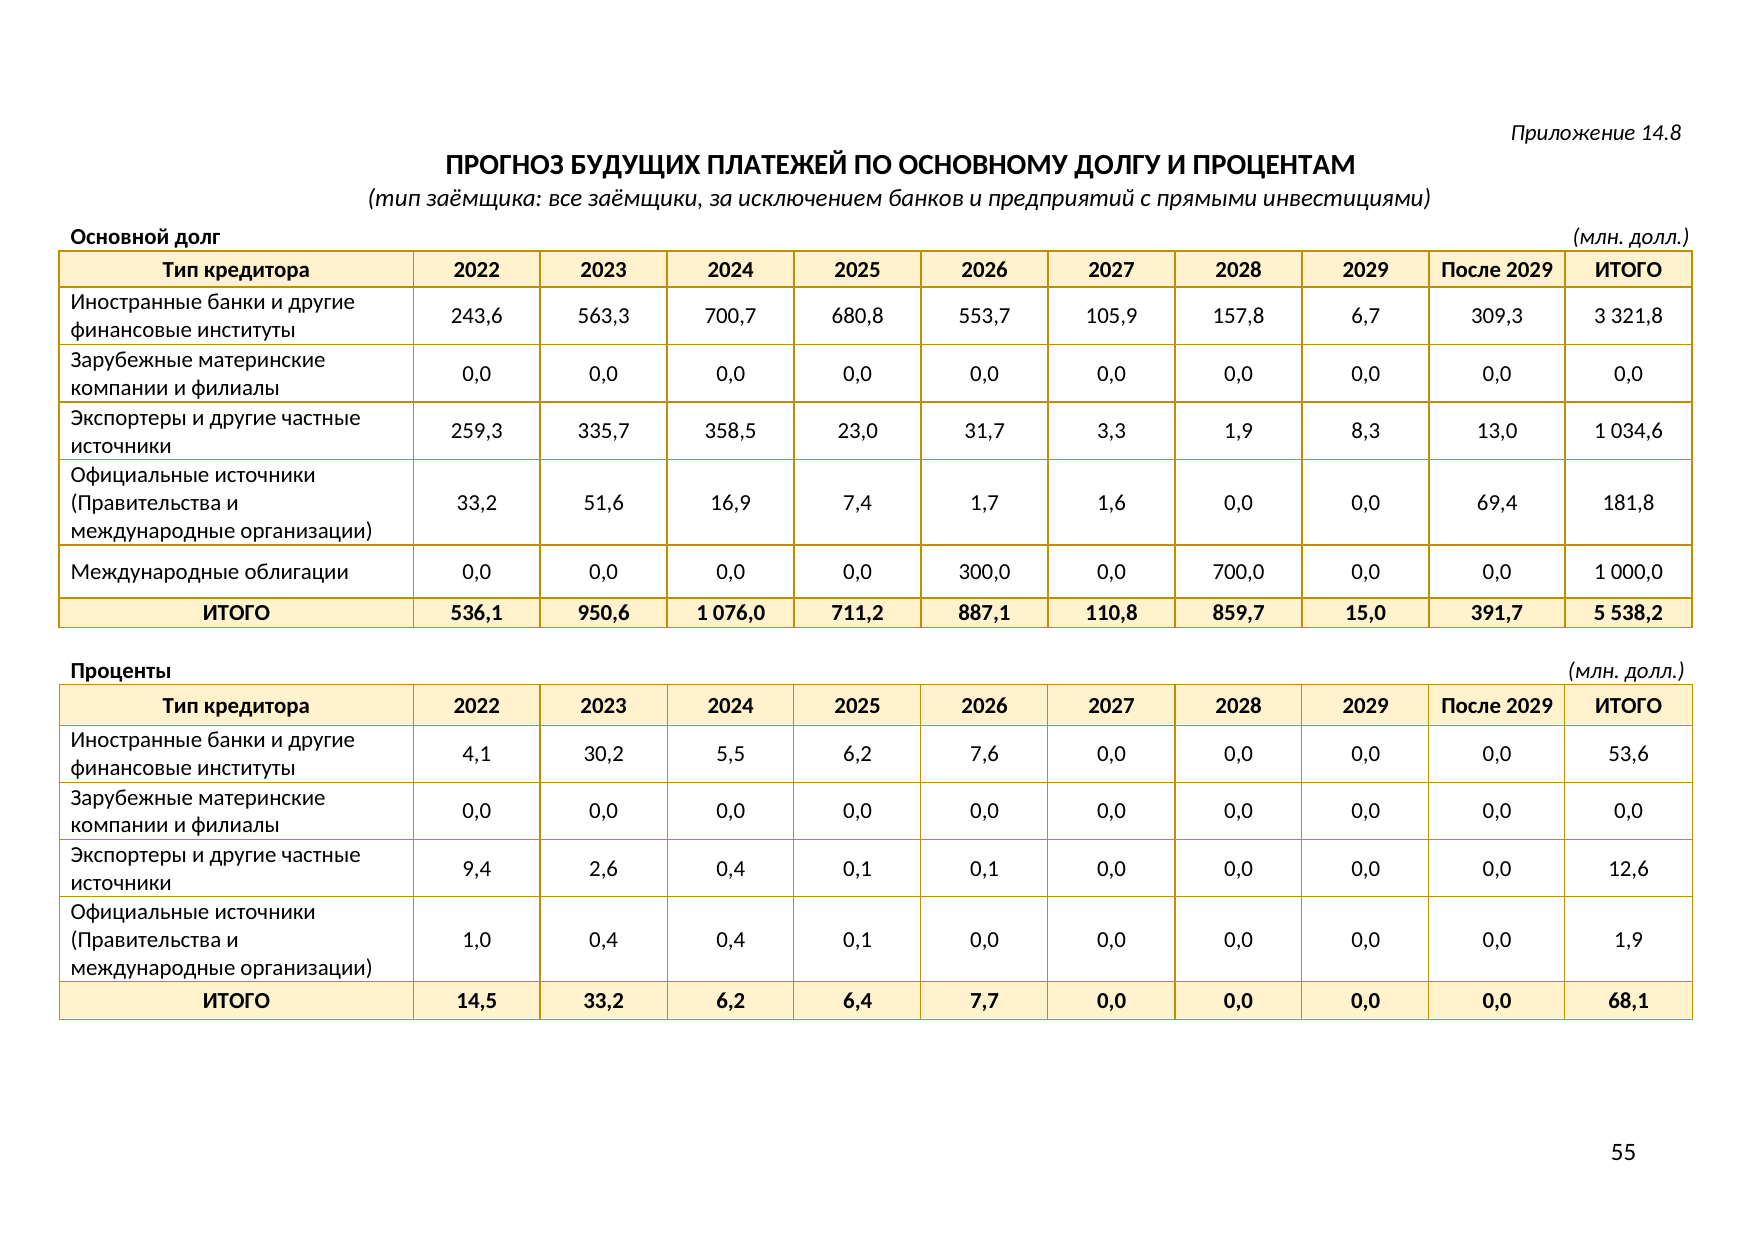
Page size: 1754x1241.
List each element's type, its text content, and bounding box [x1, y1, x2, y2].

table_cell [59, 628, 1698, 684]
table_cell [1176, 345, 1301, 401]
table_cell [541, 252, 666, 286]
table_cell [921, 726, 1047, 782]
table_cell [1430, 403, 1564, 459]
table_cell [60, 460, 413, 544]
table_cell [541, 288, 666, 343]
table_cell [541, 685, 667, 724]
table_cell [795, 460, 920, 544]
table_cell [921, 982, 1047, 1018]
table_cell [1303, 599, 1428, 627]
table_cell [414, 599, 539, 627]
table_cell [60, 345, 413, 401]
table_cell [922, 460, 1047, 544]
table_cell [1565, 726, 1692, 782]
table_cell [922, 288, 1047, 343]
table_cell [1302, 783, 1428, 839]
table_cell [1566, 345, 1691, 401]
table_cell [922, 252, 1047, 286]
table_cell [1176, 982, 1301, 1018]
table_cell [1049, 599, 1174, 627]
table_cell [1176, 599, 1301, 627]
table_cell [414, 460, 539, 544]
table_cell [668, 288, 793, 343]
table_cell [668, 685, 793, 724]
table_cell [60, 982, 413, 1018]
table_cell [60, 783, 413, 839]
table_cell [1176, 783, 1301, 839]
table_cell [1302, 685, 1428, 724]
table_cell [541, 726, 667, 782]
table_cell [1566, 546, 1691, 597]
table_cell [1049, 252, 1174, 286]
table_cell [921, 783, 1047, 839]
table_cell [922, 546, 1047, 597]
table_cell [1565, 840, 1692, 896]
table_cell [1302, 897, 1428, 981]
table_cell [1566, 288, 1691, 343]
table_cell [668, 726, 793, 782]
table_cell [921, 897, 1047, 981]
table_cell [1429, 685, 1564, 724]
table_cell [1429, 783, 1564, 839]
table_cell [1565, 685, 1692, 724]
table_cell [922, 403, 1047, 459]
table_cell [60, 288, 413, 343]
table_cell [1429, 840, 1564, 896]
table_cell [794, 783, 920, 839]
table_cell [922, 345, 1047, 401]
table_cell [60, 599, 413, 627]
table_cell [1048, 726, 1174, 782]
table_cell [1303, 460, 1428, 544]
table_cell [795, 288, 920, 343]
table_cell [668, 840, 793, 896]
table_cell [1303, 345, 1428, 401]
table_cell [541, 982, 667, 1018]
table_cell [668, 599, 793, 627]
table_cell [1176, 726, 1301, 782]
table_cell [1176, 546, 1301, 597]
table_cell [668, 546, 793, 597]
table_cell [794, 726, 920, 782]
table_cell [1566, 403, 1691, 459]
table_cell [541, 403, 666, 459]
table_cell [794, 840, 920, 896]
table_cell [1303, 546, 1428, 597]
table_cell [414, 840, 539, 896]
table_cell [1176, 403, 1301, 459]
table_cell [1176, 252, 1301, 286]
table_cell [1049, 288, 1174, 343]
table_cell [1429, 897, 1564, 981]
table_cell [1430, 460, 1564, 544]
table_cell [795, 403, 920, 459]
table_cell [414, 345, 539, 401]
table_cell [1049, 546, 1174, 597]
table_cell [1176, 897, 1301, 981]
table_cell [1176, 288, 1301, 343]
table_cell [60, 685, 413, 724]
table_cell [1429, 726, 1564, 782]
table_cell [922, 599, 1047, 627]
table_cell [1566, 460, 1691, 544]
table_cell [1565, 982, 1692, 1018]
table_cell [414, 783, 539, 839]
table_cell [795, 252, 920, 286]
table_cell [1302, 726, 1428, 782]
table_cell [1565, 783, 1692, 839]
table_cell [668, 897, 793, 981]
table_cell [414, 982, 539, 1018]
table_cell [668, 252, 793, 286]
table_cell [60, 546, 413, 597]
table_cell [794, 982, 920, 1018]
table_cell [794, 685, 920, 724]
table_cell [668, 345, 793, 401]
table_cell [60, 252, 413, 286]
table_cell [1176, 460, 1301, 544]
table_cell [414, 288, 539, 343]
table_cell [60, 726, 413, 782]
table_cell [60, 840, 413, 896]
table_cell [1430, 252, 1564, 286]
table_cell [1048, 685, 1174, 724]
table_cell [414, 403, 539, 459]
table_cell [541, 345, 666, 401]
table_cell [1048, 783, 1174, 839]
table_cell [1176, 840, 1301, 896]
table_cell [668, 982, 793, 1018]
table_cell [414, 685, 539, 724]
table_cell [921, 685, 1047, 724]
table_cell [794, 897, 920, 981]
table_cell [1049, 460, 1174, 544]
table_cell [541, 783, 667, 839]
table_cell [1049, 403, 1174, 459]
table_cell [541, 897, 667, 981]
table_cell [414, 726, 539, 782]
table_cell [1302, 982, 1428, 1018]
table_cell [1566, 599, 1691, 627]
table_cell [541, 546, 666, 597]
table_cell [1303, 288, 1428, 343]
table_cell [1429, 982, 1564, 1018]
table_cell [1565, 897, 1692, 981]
text Приложение 14.8 [118, 118, 1683, 146]
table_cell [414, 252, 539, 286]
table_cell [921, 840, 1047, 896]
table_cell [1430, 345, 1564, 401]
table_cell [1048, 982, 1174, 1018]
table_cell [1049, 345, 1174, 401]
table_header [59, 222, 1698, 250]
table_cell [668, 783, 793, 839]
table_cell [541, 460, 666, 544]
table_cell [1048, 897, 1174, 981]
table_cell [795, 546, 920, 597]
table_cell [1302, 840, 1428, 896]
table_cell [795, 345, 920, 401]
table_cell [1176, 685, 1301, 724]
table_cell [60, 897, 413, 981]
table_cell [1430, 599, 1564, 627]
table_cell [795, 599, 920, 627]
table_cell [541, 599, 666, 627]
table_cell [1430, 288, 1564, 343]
text ПРОГНОЗ БУДУЩИХ ПЛАТЕЖЕЙ ПО ОСНОВНОМУ ДОЛГУ И ПРОЦЕНТАМ (тип заёмщика: все заёмщики, за исключением банков и предприятий с прямыми инвестициями) [118, 146, 1683, 212]
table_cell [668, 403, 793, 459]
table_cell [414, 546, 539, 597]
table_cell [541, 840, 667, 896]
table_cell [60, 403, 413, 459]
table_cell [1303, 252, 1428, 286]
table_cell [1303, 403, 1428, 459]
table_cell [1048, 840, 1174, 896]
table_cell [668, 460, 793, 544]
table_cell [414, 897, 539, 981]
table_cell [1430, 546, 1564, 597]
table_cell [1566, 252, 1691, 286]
